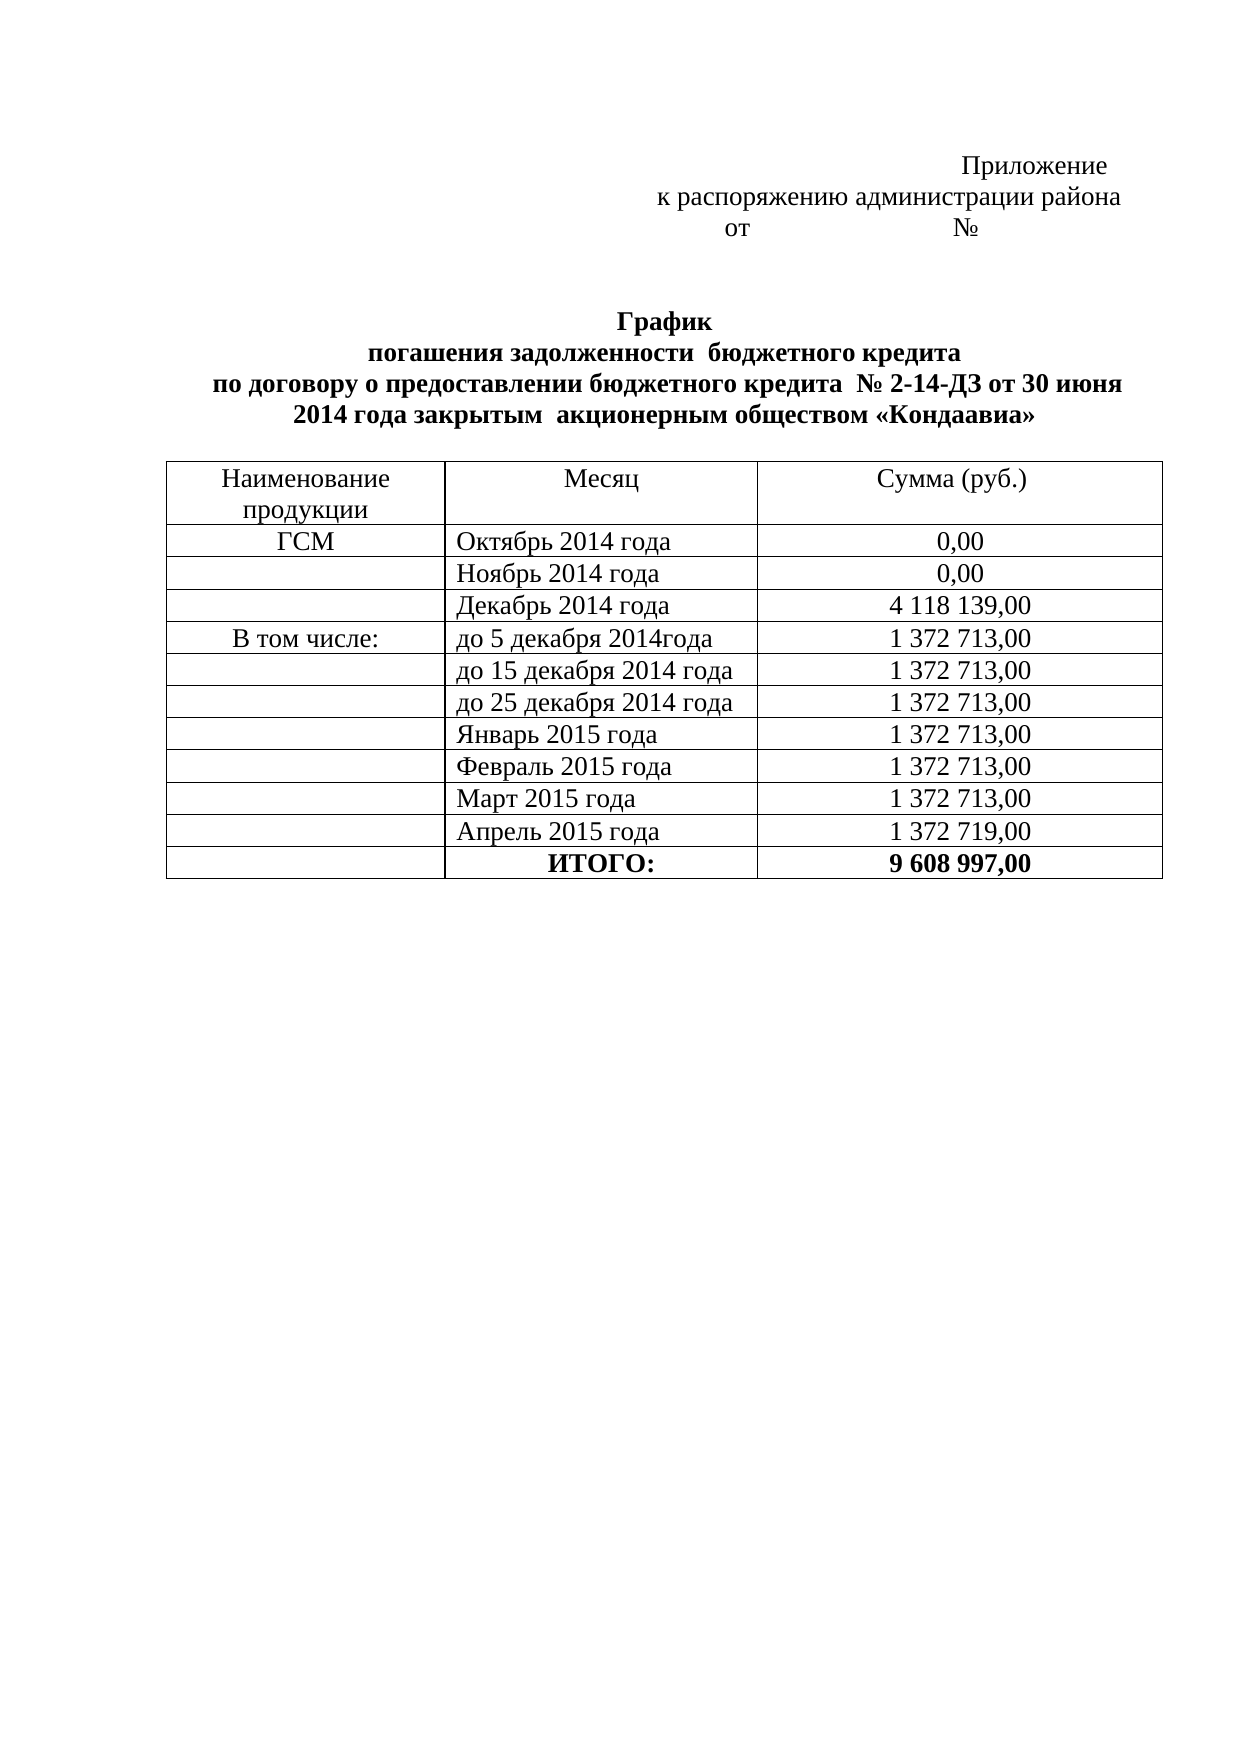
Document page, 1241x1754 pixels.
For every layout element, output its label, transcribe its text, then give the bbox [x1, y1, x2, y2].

table_cell 4 118 139,00 [758, 590, 1162, 621]
text Приложение [177, 149, 1152, 180]
table_header Месяц [446, 462, 757, 524]
table_cell Январь 2015 года [446, 718, 757, 749]
table_header Наименование продукции [167, 462, 444, 524]
table_cell [167, 815, 444, 846]
table_cell 0,00 [758, 557, 1162, 588]
table_cell В том числе: [167, 622, 444, 653]
table_cell [167, 847, 444, 878]
table_cell [167, 590, 444, 621]
text График [177, 305, 1152, 336]
table_cell Декабрь 2014 года [446, 590, 757, 621]
table_cell [167, 783, 444, 814]
table_cell 0,00 [758, 525, 1162, 556]
table_cell 1 372 719,00 [758, 815, 1162, 846]
table_cell 1 372 713,00 [758, 654, 1162, 685]
table_cell до 15 декабря 2014 года [446, 654, 757, 685]
table_cell [167, 750, 444, 782]
table_cell ГСМ [167, 525, 444, 556]
table_cell ИТОГО: [446, 847, 757, 878]
table_cell [167, 686, 444, 717]
table_cell 1 372 713,00 [758, 783, 1162, 814]
table_cell 1 372 713,00 [758, 750, 1162, 782]
table_cell 1 372 713,00 [758, 622, 1162, 653]
table_cell до 25 декабря 2014 года [446, 686, 757, 717]
text к распоряжению администрации района [177, 180, 1152, 212]
table_cell Ноябрь 2014 года [446, 557, 757, 588]
table_cell Октябрь 2014 года [446, 525, 757, 556]
table_cell Апрель 2015 года [446, 815, 757, 846]
table_cell 1 372 713,00 [758, 718, 1162, 749]
table_cell до 5 декабря 2014года [446, 622, 757, 653]
text от № [177, 212, 1152, 243]
table_cell 1 372 713,00 [758, 686, 1162, 717]
table_cell Март 2015 года [446, 783, 757, 814]
table_cell 9 608 997,00 [758, 847, 1162, 878]
table_cell [167, 654, 444, 685]
table_header Сумма (руб.) [758, 462, 1162, 524]
text по договору о предоставлении бюджетного кредита № 2-14-ДЗ от 30 июня 2014 года закрытым акционерным обществом «Кондаавиа» [177, 367, 1152, 429]
table_cell Февраль 2015 года [446, 750, 757, 782]
table_cell [167, 557, 444, 588]
text погашения задолженности бюджетного кредита [177, 336, 1152, 367]
table_cell [167, 718, 444, 749]
